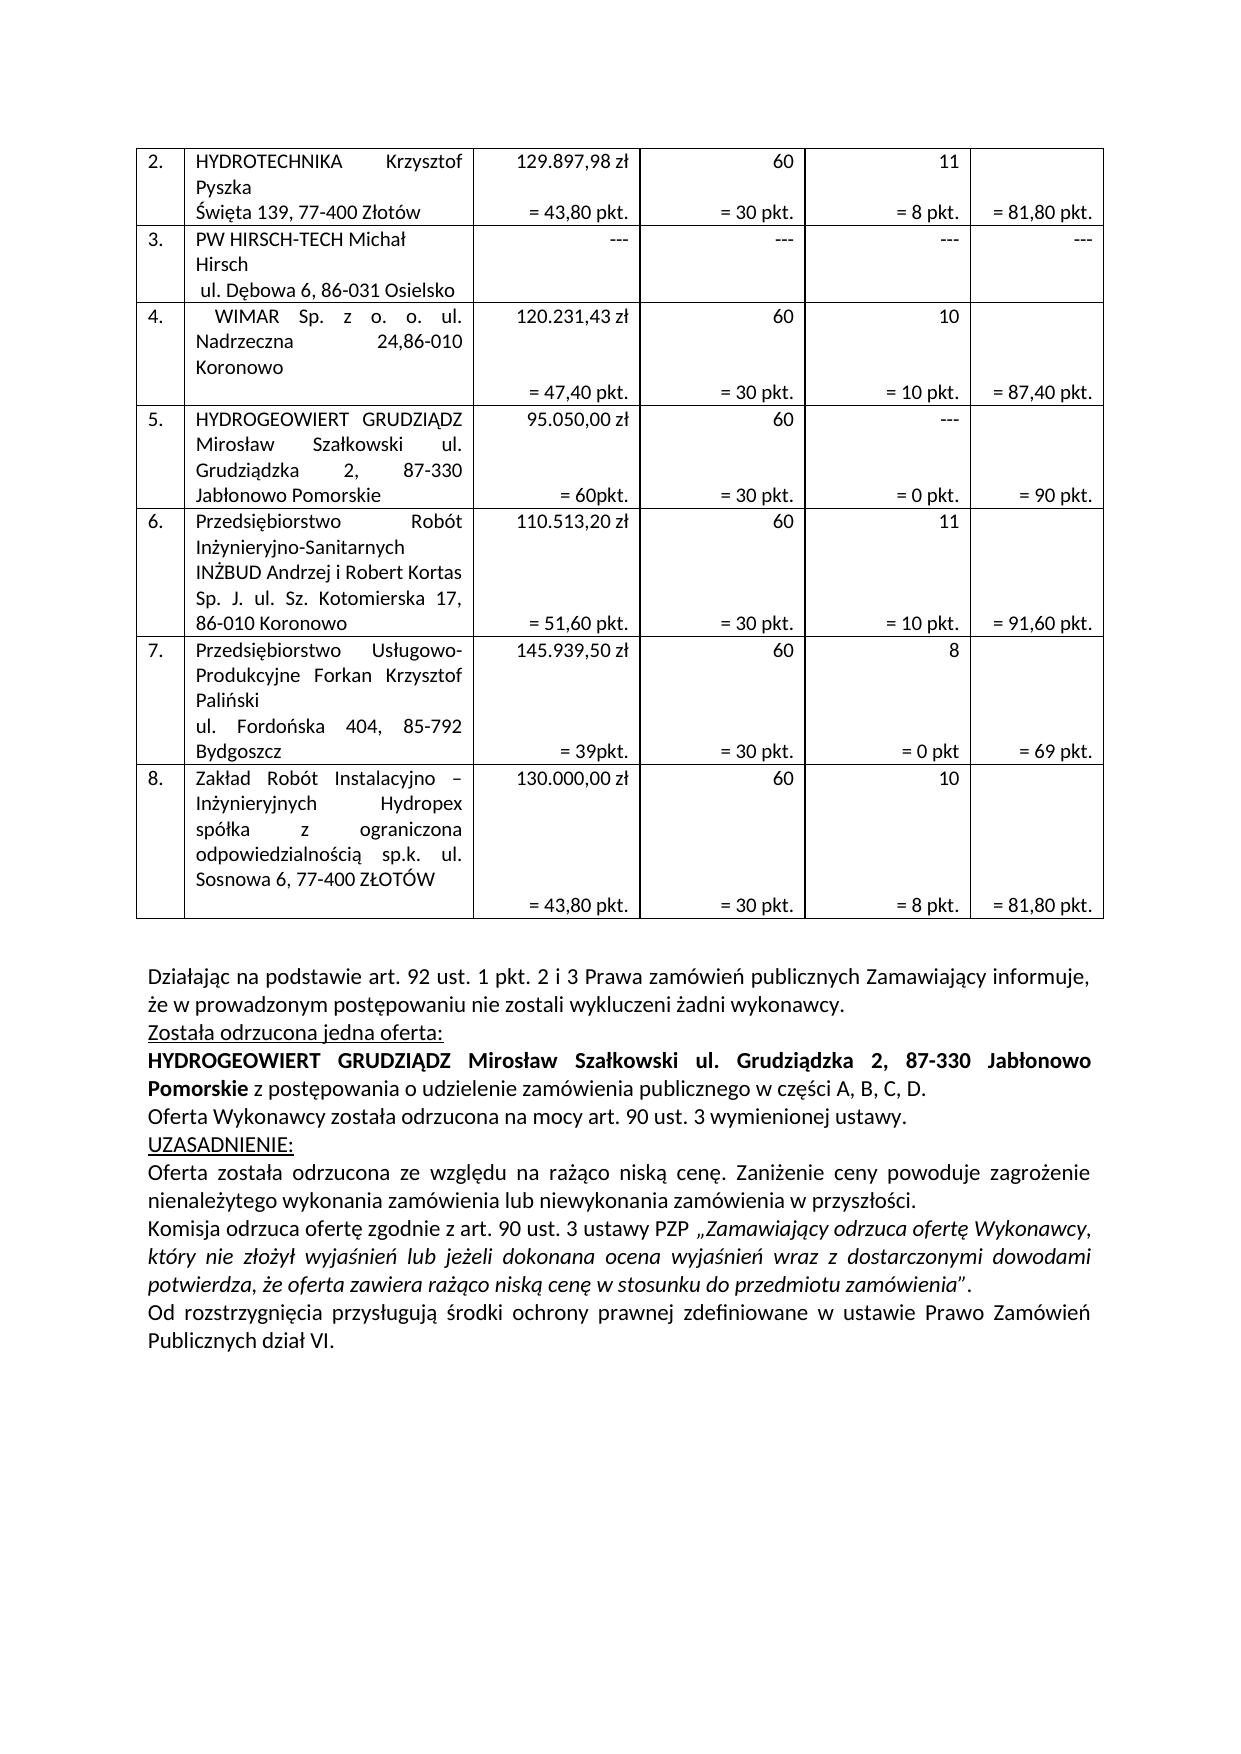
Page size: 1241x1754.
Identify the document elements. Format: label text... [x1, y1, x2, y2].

table_cell 11 = 10 pkt. [806, 509, 970, 636]
table_cell 10 = 8 pkt. [806, 765, 970, 917]
table_cell 95.050,00 zł = 60pkt. [474, 406, 639, 508]
text UZASADNIENIE: [148, 1130, 1093, 1158]
table_cell = 90 pkt. [971, 406, 1103, 508]
table_cell = 81,80 pkt. [971, 149, 1103, 225]
text Komisja odrzuca ofertę zgodnie z art. 90 ust. 3 ustawy PZP „Zamawiający odrzuca ofertę Wykonawcy, który nie złożył wyjaśnień lub jeżeli dokonana ocena wyjaśnień wraz z dostarczonymi dowodami potwierdza, że oferta zawiera rażąco niską cenę w stosunku do przedmiotu zamówienia”. [148, 1214, 1093, 1298]
table_cell 60 = 30 pkt. [641, 149, 804, 225]
table_cell = 81,80 pkt. [971, 765, 1103, 917]
table_cell 110.513,20 zł = 51,60 pkt. [474, 509, 639, 636]
table_cell --- = 0 pkt. [806, 406, 970, 508]
table_cell Zakład Robót Instalacyjno – Inżynieryjnych Hydropex spółka z ograniczona odpowiedzialnością sp.k. ul. Sosnowa 6, 77-400 ZŁOTÓW [185, 765, 473, 917]
table_cell HYDROTECHNIKA Krzysztof Pyszka Święta 139, 77-400 Złotów [185, 149, 473, 225]
table_cell = 87,40 pkt. [971, 303, 1103, 405]
table_cell 6. [137, 509, 184, 636]
table_cell 60 = 30 pkt. [641, 406, 804, 508]
table_cell 11 = 8 pkt. [806, 149, 970, 225]
table_cell 3. [137, 226, 184, 302]
text Działając na podstawie art. 92 ust. 1 pkt. 2 i 3 Prawa zamówień publicznych Zamawiający informuje, że w prowadzonym postępowaniu nie zostali wykluczeni żadni wykonawcy. [148, 962, 1093, 1018]
table_cell 60 = 30 pkt. [641, 509, 804, 636]
table_cell WIMAR Sp. z o. o. ul. Nadrzeczna 24,86-010 Koronowo [185, 303, 473, 405]
table_cell --- [474, 226, 639, 302]
table_cell --- [641, 226, 804, 302]
text Od rozstrzygnięcia przysługują środki ochrony prawnej zdefiniowane w ustawie Prawo Zamówień Publicznych dział VI. [148, 1298, 1093, 1354]
table_cell Przedsiębiorstwo Usługowo-Produkcyjne Forkan Krzysztof Paliński ul. Fordońska 404, 85-792 Bydgoszcz [185, 637, 473, 764]
table_cell HYDROGEOWIERT GRUDZIĄDZ Mirosław Szałkowski ul. Grudziądzka 2, 87-330 Jabłonowo Pomorskie [185, 406, 473, 508]
text Oferta Wykonawcy została odrzucona na mocy art. 90 ust. 3 wymienionej ustawy. [148, 1102, 1093, 1130]
table_cell Przedsiębiorstwo Robót Inżynieryjno-Sanitarnych INŻBUD Andrzej i Robert Kortas Sp. J. ul. Sz. Kotomierska 17, 86-010 Koronowo [185, 509, 473, 636]
table_cell 145.939,50 zł = 39pkt. [474, 637, 639, 764]
table_cell 129.897,98 zł = 43,80 pkt. [474, 149, 639, 225]
text Oferta została odrzucona ze względu na rażąco niską cenę. Zaniżenie ceny powoduje zagrożenie nienależytego wykonania zamówienia lub niewykonania zamówienia w przyszłości. [148, 1158, 1093, 1214]
text HYDROGEOWIERT GRUDZIĄDZ Mirosław Szałkowski ul. Grudziądzka 2, 87-330 Jabłonowo Pomorskie z postępowania o udzielenie zamówienia publicznego w części A, B, C, D. [148, 1046, 1093, 1102]
table_cell 7. [137, 637, 184, 764]
text Została odrzucona jedna oferta: [148, 1018, 1093, 1046]
table_cell = 69 pkt. [971, 637, 1103, 764]
table_cell 120.231,43 zł = 47,40 pkt. [474, 303, 639, 405]
table_cell 60 = 30 pkt. [641, 303, 804, 405]
table_cell 130.000,00 zł = 43,80 pkt. [474, 765, 639, 917]
table_cell 8 = 0 pkt [806, 637, 970, 764]
table_cell 10 = 10 pkt. [806, 303, 970, 405]
table_cell 60 = 30 pkt. [641, 765, 804, 917]
table_cell 4. [137, 303, 184, 405]
table_cell = 91,60 pkt. [971, 509, 1103, 636]
table_cell --- [806, 226, 970, 302]
table_cell 2. [137, 149, 184, 225]
table_cell 60 = 30 pkt. [641, 637, 804, 764]
table_cell 8. [137, 765, 184, 917]
table_cell PW HIRSCH-TECH Michał Hirsch ul. Dębowa 6, 86-031 Osielsko [185, 226, 473, 302]
table_cell 5. [137, 406, 184, 508]
table_cell --- [971, 226, 1103, 302]
